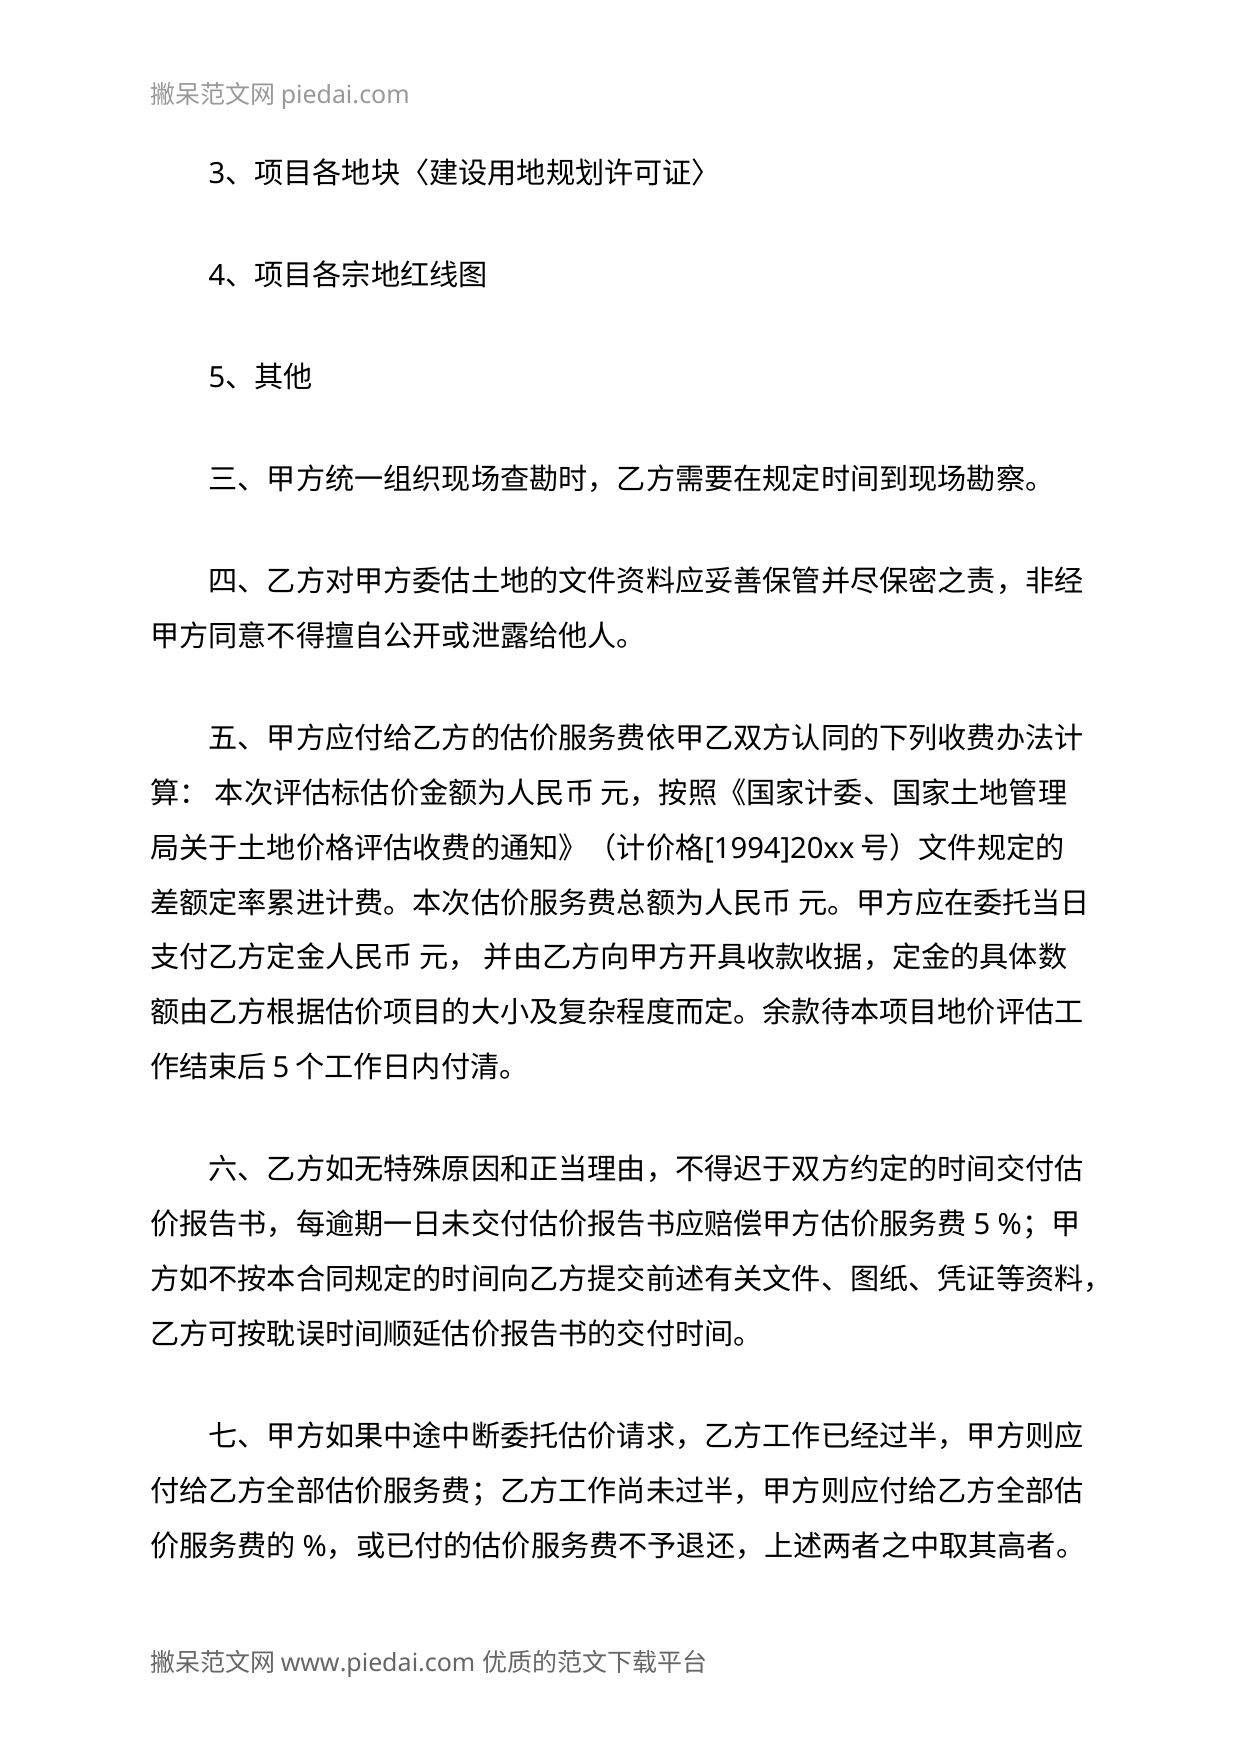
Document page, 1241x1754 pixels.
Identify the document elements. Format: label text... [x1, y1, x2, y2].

text 5、其他 [150, 354, 1090, 396]
text 三、甲方统一组织现场查勘时，乙方需要在规定时间到现场勘察。 [150, 456, 1090, 498]
text 五、甲方应付给乙方的估价服务费依甲乙双方认同的下列收费办法计算： 本次评估标估价金额为人民币 元，按照《国家计委、国家土地管理局关于土地价格评估收费的通知》（计价格[1994]20xx号）文件规定的差额定率累进计费。本次估价服务费总额为人民币 元。甲方应在委托当日支付乙方定金人民币 元， 并由乙方向甲方开具收款收据，定金的具体数额由乙方根据估价项目的大小及复杂程度而定。余款待本项目地价评估工作结束后5个工作日内付清。 [150, 714, 1090, 1086]
text 3、项目各地块〈建设用地规划许可证〉 [150, 150, 1090, 192]
text 六、乙方如无特殊原因和正当理由，不得迟于双方约定的时间交付估价报告书，每逾期一日未交付估价报告书应赔偿甲方估价服务费 5 %；甲方如不按本合同规定的时间向乙方提交前述有关文件、图纸、凭证等资料，乙方可按耽误时间顺延估价报告书的交付时间。 [150, 1146, 1090, 1353]
text 四、乙方对甲方委估土地的文件资料应妥善保管并尽保密之责，非经甲方同意不得擅自公开或泄露给他人。 [150, 558, 1090, 655]
text 七、甲方如果中途中断委托估价请求，乙方工作已经过半，甲方则应付给乙方全部估价服务费；乙方工作尚未过半，甲方则应付给乙方全部估价服务费的 %，或已付的估价服务费不予退还，上述两者之中取其高者。 [150, 1412, 1090, 1564]
text 4、项目各宗地红线图 [150, 252, 1090, 294]
